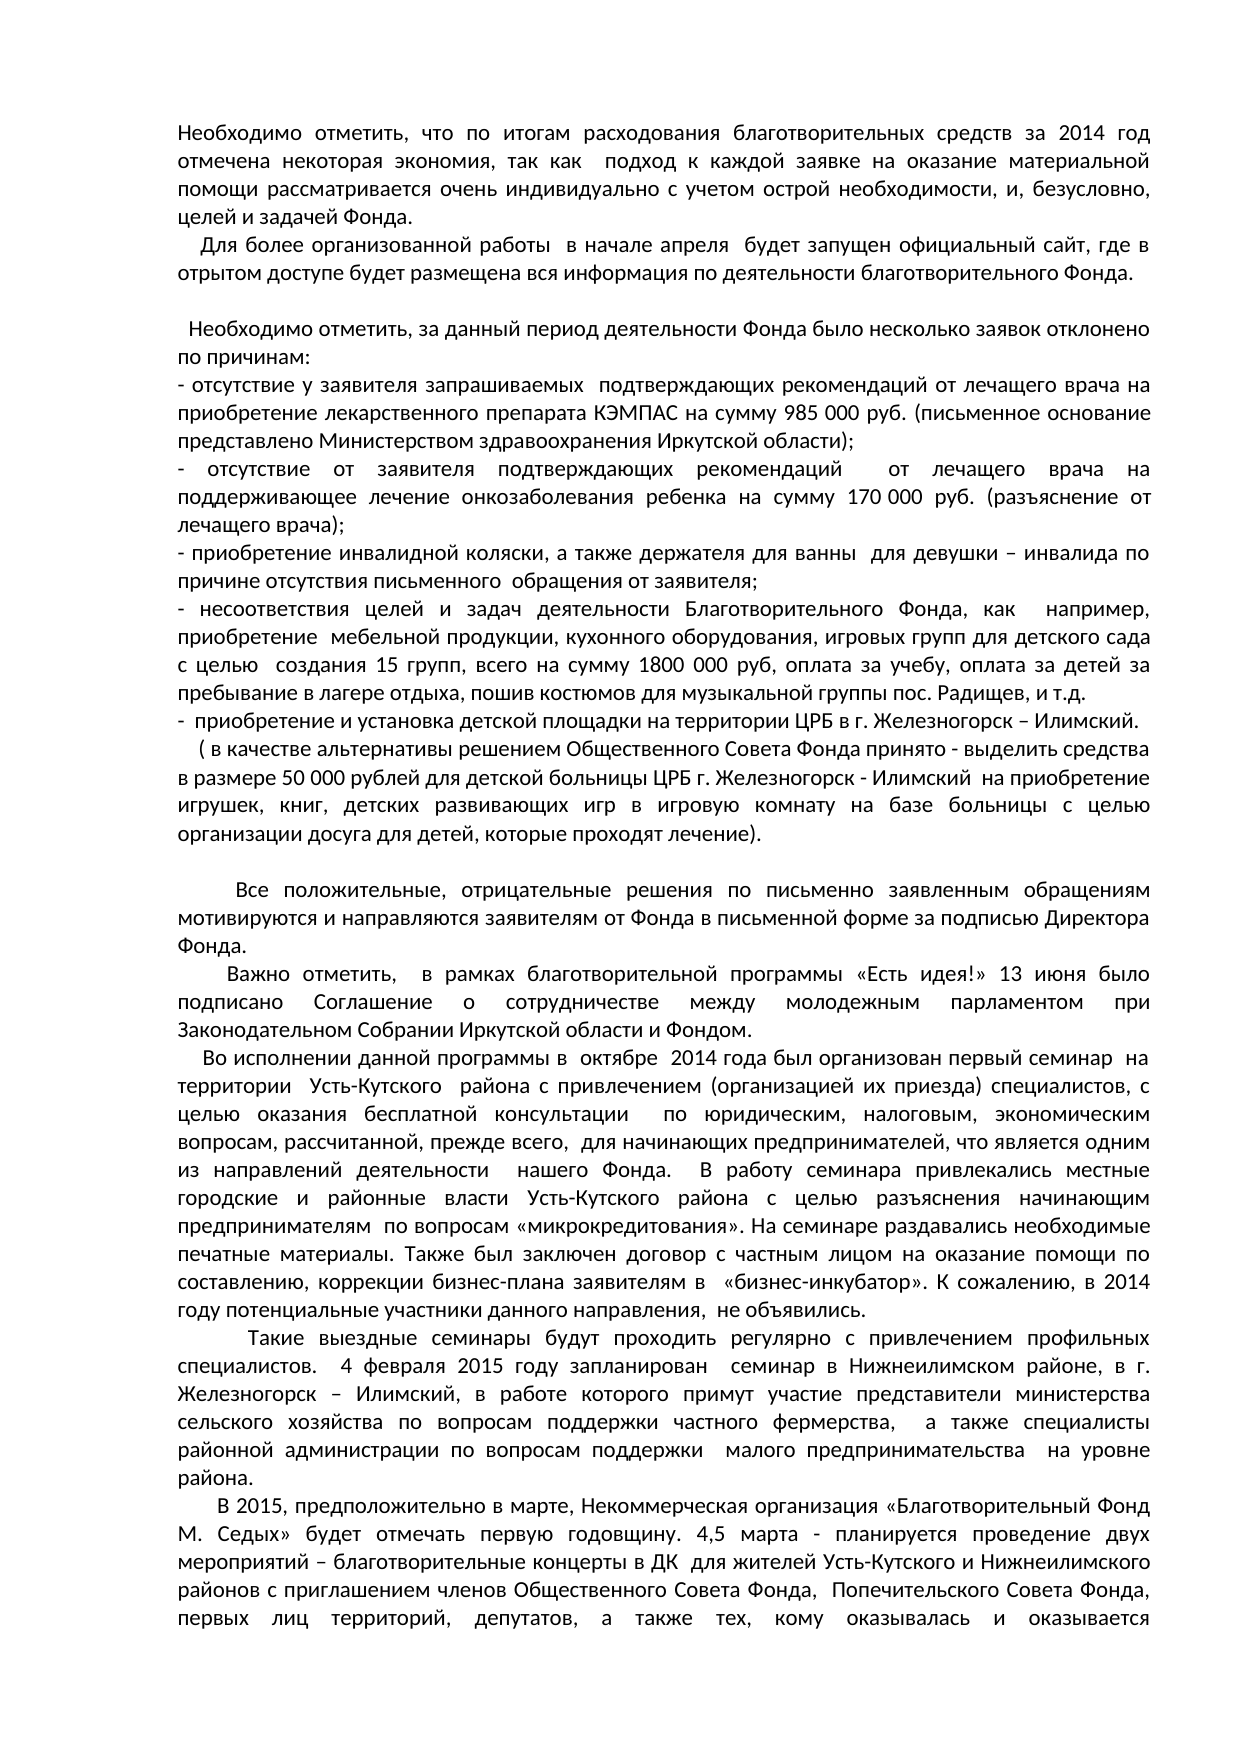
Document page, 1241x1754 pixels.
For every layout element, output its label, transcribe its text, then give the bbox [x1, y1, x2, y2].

text - несоответствия целей и задач деятельности Благотворительного Фонда, как например, приобретение мебельной продукции, кухонного оборудования, игровых групп для детского сада с целью создания 15 групп, всего на сумму 1800 000 руб, оплата за учебу, оплата за детей за пребывание в лагере отдыха, пошив костюмов для музыкальной группы пос. Радищев, и т.д. [177, 594, 1152, 707]
text Важно отметить, в рамках благотворительной программы «Есть идея!» 13 июня было подписано Соглашение о сотрудничестве между молодежным парламентом при Законодательном Собрании Иркутской области и Фондом. [177, 959, 1152, 1043]
text - отсутствие у заявителя запрашиваемых подтверждающих рекомендаций от лечащего врача на приобретение лекарственного препарата КЭМПАС на сумму 985 000 руб. (письменное основание представлено Министерством здравоохранения Иркутской области); [177, 370, 1152, 454]
text Во исполнении данной программы в октябре 2014 года был организован первый семинар на территории Усть-Кутского района с привлечением (организацией их приезда) специалистов, с целью оказания бесплатной консультации по юридическим, налоговым, экономическим вопросам, рассчитанной, прежде всего, для начинающих предпринимателей, что является одним из направлений деятельности нашего Фонда. В работу семинара привлекались местные городские и районные власти Усть-Кутского района с целью разъяснения начинающим предпринимателям по вопросам «микрокредитования». На семинаре раздавались необходимые печатные материалы. Также был заключен договор с частным лицом на оказание помощи по составлению, коррекции бизнес-плана заявителям в «бизнес-инкубатор». К сожалению, в 2014 году потенциальные участники данного направления, не объявились. [177, 1043, 1152, 1323]
text - приобретение инвалидной коляски, а также держателя для ванны для девушки – инвалида по причине отсутствия письменного обращения от заявителя; [177, 538, 1152, 594]
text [177, 118, 1152, 230]
text ( в качестве альтернативы решением Общественного Совета Фонда принято - выделить средства в размере 50 000 рублей для детской больницы ЦРБ г. Железногорск - Илимский на приобретение игрушек, книг, детских развивающих игр в игровую комнату на базе больницы с целью организации досуга для детей, которые проходят лечение). [177, 734, 1152, 847]
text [177, 1491, 1152, 1631]
text Для более организованной работы в начале апреля будет запущен официальный сайт, где в отрытом доступе будет размещена вся информация по деятельности благотворительного Фонда. [177, 230, 1152, 286]
text Такие выездные семинары будут проходить регулярно с привлечением профильных специалистов. 4 февраля 2015 году запланирован семинар в Нижнеилимском районе, в г. Железногорск – Илимский, в работе которого примут участие представители министерства сельского хозяйства по вопросам поддержки частного фермерства, а также специалисты районной администрации по вопросам поддержки малого предпринимательства на уровне района. [177, 1323, 1152, 1491]
text - отсутствие от заявителя подтверждающих рекомендаций от лечащего врача на поддерживающее лечение онкозаболевания ребенка на сумму 170 000 руб. (разъяснение от лечащего врача); [177, 454, 1152, 538]
text Необходимо отметить, за данный период деятельности Фонда было несколько заявок отклонено по причинам: [177, 314, 1152, 370]
text - приобретение и установка детской площадки на территории ЦРБ в г. Железногорск – Илимский. [177, 707, 1152, 734]
text Все положительные, отрицательные решения по письменно заявленным обращениям мотивируются и направляются заявителям от Фонда в письменной форме за подписью Директора Фонда. [177, 875, 1152, 959]
